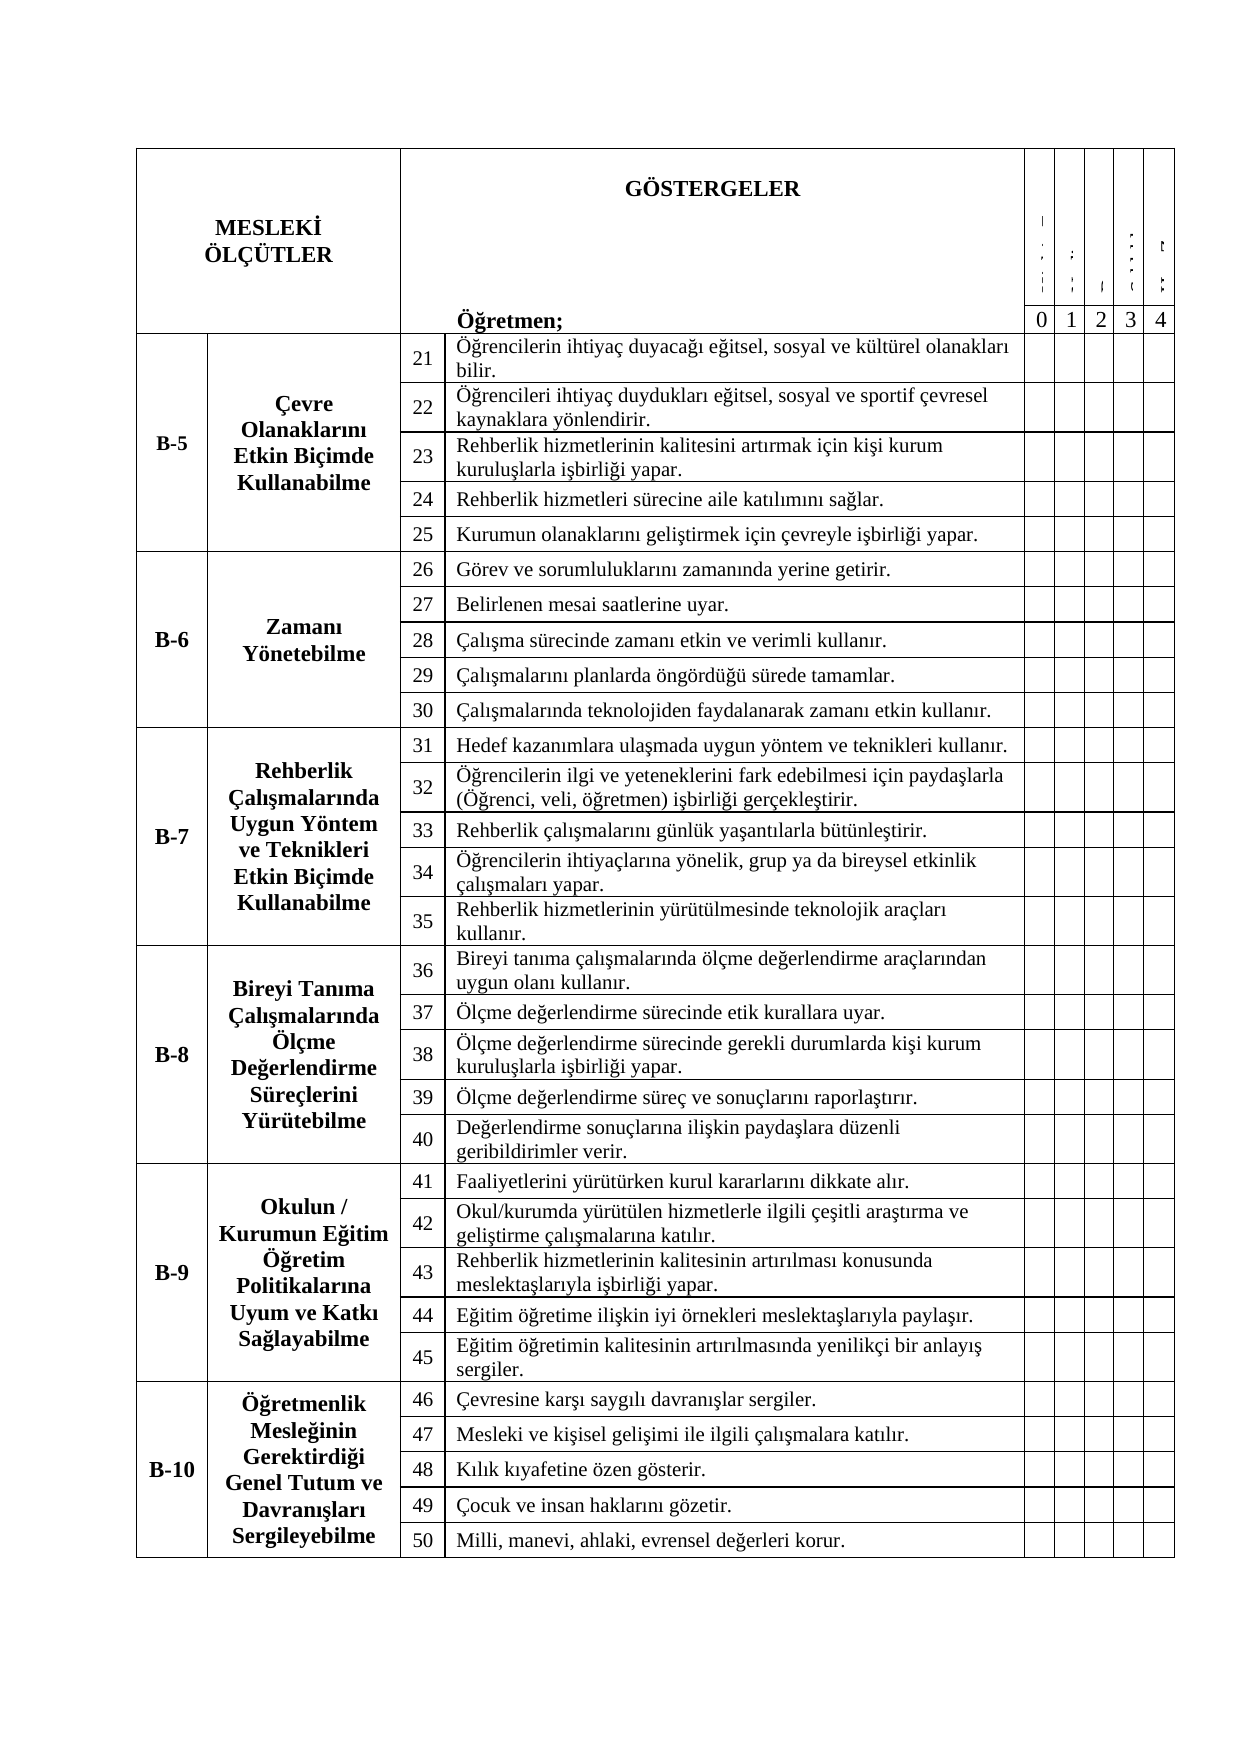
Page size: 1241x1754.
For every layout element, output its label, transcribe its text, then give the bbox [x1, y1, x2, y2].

table_cell [1055, 552, 1084, 586]
table_cell 36 [401, 946, 444, 994]
table_cell [1085, 1452, 1113, 1486]
table_cell B-9 [137, 1164, 207, 1381]
table_cell [1114, 995, 1143, 1029]
table_cell [1055, 897, 1084, 945]
table_cell [1055, 1488, 1084, 1522]
table_cell [1085, 946, 1113, 994]
table_cell Ölçme değerlendirme sürecinde etik kurallara uyar. [446, 995, 1024, 1029]
table_cell [1055, 482, 1084, 516]
table_cell [1055, 1080, 1084, 1114]
table_cell [1085, 995, 1113, 1029]
table_cell [1114, 1115, 1143, 1163]
table_cell [1055, 1382, 1084, 1416]
table_cell [1055, 1199, 1084, 1247]
table_cell [1114, 587, 1143, 621]
table_cell GÖSTERGELER Öğretmen; [401, 149, 1024, 333]
table_cell [1144, 1030, 1174, 1078]
table_cell Bireyi tanıma çalışmalarında ölçme değerlendirme araçlarından uygun olanı kullanır. [446, 946, 1024, 994]
table_cell [1085, 1382, 1113, 1416]
table_cell [1085, 433, 1113, 481]
table_cell 24 [401, 482, 444, 516]
table_cell Çocuk ve insan haklarını gözetir. [446, 1488, 1024, 1522]
table_cell [1055, 1417, 1084, 1451]
table_cell [1025, 482, 1054, 516]
table_cell [1055, 946, 1084, 994]
table_cell 33 [401, 813, 444, 847]
table_cell 34 [401, 848, 444, 896]
table_cell [1025, 334, 1054, 382]
table_cell [1114, 693, 1143, 727]
table_cell Bazen [1085, 149, 1113, 305]
table_cell [1055, 587, 1084, 621]
table_cell [1025, 1298, 1054, 1332]
table_cell [1055, 1030, 1084, 1078]
table_cell Öğrencilerin ihtiyaçlarına yönelik, grup ya da bireysel etkinlik çalışmaları yapar. [446, 848, 1024, 896]
table_cell [1025, 433, 1054, 481]
table_cell [1085, 1333, 1113, 1381]
table_cell [1025, 1248, 1054, 1296]
table_cell [1025, 1452, 1054, 1486]
table_cell [1144, 848, 1174, 896]
table_cell [1085, 763, 1113, 811]
table_cell 2 [1085, 306, 1113, 333]
table_cell 35 [401, 897, 444, 945]
table_cell [1085, 1488, 1113, 1522]
table_cell [1114, 334, 1143, 382]
table_cell 30 [401, 693, 444, 727]
table_cell [1144, 383, 1174, 431]
table_cell [1025, 1164, 1054, 1198]
table_cell Hiçbir Zaman [1025, 149, 1054, 305]
table_cell [1144, 1248, 1174, 1296]
table_cell [1055, 334, 1084, 382]
table_cell [1144, 1488, 1174, 1522]
table_cell [1144, 1333, 1174, 1381]
table_cell [1055, 433, 1084, 481]
table_cell [1114, 517, 1143, 551]
table_cell 28 [401, 623, 444, 657]
table_cell [1085, 334, 1113, 382]
table_cell [1114, 728, 1143, 762]
table_cell Milli, manevi, ahlaki, evrensel değerleri korur. [446, 1523, 1024, 1557]
table_cell Çalışmalarında teknolojiden faydalanarak zamanı etkin kullanır. [446, 693, 1024, 727]
table_cell [1025, 1488, 1054, 1522]
table_cell [1055, 1164, 1084, 1198]
table_cell [1114, 383, 1143, 431]
table_cell [1085, 1030, 1113, 1078]
table_cell [1085, 1298, 1113, 1332]
table_cell 44 [401, 1298, 444, 1332]
table_cell [1144, 1382, 1174, 1416]
table_cell [1025, 1523, 1054, 1557]
table_cell [1114, 1523, 1143, 1557]
table_cell [1114, 433, 1143, 481]
table_cell [1085, 1115, 1113, 1163]
table_cell [1085, 482, 1113, 516]
table_cell 40 [401, 1115, 444, 1163]
table_cell Öğrencilerin ilgi ve yeteneklerini fark edebilmesi için paydaşlarla (Öğrenci, veli, öğretmen) işbirliği gerçekleştirir. [446, 763, 1024, 811]
table_cell [1144, 897, 1174, 945]
table_cell [1085, 587, 1113, 621]
table_cell [1055, 995, 1084, 1029]
table_cell Mesleki ve kişisel gelişimi ile ilgili çalışmalara katılır. [446, 1417, 1024, 1451]
table_cell Öğretmenlik Mesleğinin Gerektirdiği Genel Tutum ve Davranışları Sergileyebilme [208, 1382, 400, 1557]
table_cell [1085, 658, 1113, 692]
table_cell B-8 [137, 946, 207, 1163]
table_cell B-7 [137, 728, 207, 945]
table_cell [1114, 623, 1143, 657]
table_cell [1144, 552, 1174, 586]
table_cell [1085, 728, 1113, 762]
table_cell [1055, 848, 1084, 896]
table_cell [1114, 1080, 1143, 1114]
table_cell [1025, 848, 1054, 896]
table_cell Faaliyetlerini yürütürken kurul kararlarını dikkate alır. [446, 1164, 1024, 1198]
table_cell [1055, 813, 1084, 847]
table_cell Okulun / Kurumun Eğitim Öğretim Politikalarına Uyum ve Katkı Sağlayabilme [208, 1164, 400, 1381]
table_cell 37 [401, 995, 444, 1029]
table_cell [1085, 1164, 1113, 1198]
table_cell 46 [401, 1382, 444, 1416]
table_cell [1055, 1248, 1084, 1296]
table_cell [1055, 763, 1084, 811]
table_cell Eğitim öğretimin kalitesinin artırılmasında yenilikçi bir anlayış sergiler. [446, 1333, 1024, 1381]
table_cell Sıklıkla [1114, 149, 1143, 305]
table_cell Öğrencileri ihtiyaç duydukları eğitsel, sosyal ve sportif çevresel kaynaklara yönlendirir. [446, 383, 1024, 431]
table_cell Görev ve sorumluluklarını zamanında yerine getirir. [446, 552, 1024, 586]
table_cell [1144, 334, 1174, 382]
table_cell [1025, 1382, 1054, 1416]
table_cell Her Zaman [1144, 149, 1174, 305]
table_cell 3 [1114, 306, 1143, 333]
table_cell Rehberlik hizmetlerinin yürütülmesinde teknolojik araçları kullanır. [446, 897, 1024, 945]
table_cell [1114, 897, 1143, 945]
table_cell Zamanı Yönetebilme [208, 552, 400, 727]
table_cell [1114, 946, 1143, 994]
table_cell [1144, 813, 1174, 847]
table_cell Okul/kurumda yürütülen hizmetlerle ilgili çeşitli araştırma ve geliştirme çalışmalarına katılır. [446, 1199, 1024, 1247]
table_cell Rehberlik hizmetlerinin kalitesini artırmak için kişi kurum kuruluşlarla işbirliği yapar. [446, 433, 1024, 481]
table_cell 48 [401, 1452, 444, 1486]
table_cell [1114, 1164, 1143, 1198]
table_cell [1144, 658, 1174, 692]
table_cell [1025, 1080, 1054, 1114]
table_cell [1085, 693, 1113, 727]
table_cell [1025, 658, 1054, 692]
table_cell [1085, 552, 1113, 586]
table_cell [1055, 1298, 1084, 1332]
table_cell [1055, 728, 1084, 762]
table_cell Rehberlik hizmetlerinin kalitesinin artırılması konusunda meslektaşlarıyla işbirliği yapar. [446, 1248, 1024, 1296]
table_cell Rehberlik Çalışmalarında Uygun Yöntem ve Teknikleri Etkin Biçimde Kullanabilme [208, 728, 400, 945]
table_cell [1144, 693, 1174, 727]
table_cell [1055, 1115, 1084, 1163]
table_cell Çevresine karşı saygılı davranışlar sergiler. [446, 1382, 1024, 1416]
table_cell [1025, 623, 1054, 657]
table_cell [1085, 1523, 1113, 1557]
table_cell [1085, 517, 1113, 551]
table_cell 4 [1144, 306, 1174, 333]
table_cell [1085, 848, 1113, 896]
table_cell 41 [401, 1164, 444, 1198]
table_cell Çalışma sürecinde zamanı etkin ve verimli kullanır. [446, 623, 1024, 657]
table_cell [1055, 383, 1084, 431]
table_cell [1144, 763, 1174, 811]
table_cell Hedef kazanımlara ulaşmada uygun yöntem ve teknikleri kullanır. [446, 728, 1024, 762]
table_cell [1055, 658, 1084, 692]
table_cell [1114, 658, 1143, 692]
table_cell [1144, 1080, 1174, 1114]
table_cell [1144, 623, 1174, 657]
table_cell 32 [401, 763, 444, 811]
table_cell 50 [401, 1523, 444, 1557]
table_cell [1025, 763, 1054, 811]
table_cell [1144, 517, 1174, 551]
table_cell Öğrencilerin ihtiyaç duyacağı eğitsel, sosyal ve kültürel olanakları bilir. [446, 334, 1024, 382]
table_cell B-5 [137, 334, 207, 551]
table_cell [1055, 1333, 1084, 1381]
table_cell [1114, 1199, 1143, 1247]
table_cell [1055, 693, 1084, 727]
table_cell 49 [401, 1488, 444, 1522]
table_cell 0 [1025, 306, 1054, 333]
table_cell [1114, 1333, 1143, 1381]
table_cell [1025, 1417, 1054, 1451]
table_cell 25 [401, 517, 444, 551]
table_cell [1114, 763, 1143, 811]
table_cell Kurumun olanaklarını geliştirmek için çevreyle işbirliği yapar. [446, 517, 1024, 551]
table_cell [1085, 897, 1113, 945]
table_cell 23 [401, 433, 444, 481]
table_cell Çevre Olanaklarını Etkin Biçimde Kullanabilme [208, 334, 400, 551]
table_cell [1114, 848, 1143, 896]
table_cell [1114, 1298, 1143, 1332]
table_cell 43 [401, 1248, 444, 1296]
table_cell 21 [401, 334, 444, 382]
table_cell [1025, 383, 1054, 431]
table_cell Çalışmalarını planlarda öngördüğü sürede tamamlar. [446, 658, 1024, 692]
table_cell Nadiren [1055, 149, 1084, 305]
table_cell [1114, 1382, 1143, 1416]
table_cell [1055, 623, 1084, 657]
table_cell [1144, 433, 1174, 481]
table_cell [1144, 1199, 1174, 1247]
table_cell 45 [401, 1333, 444, 1381]
table_cell Rehberlik çalışmalarını günlük yaşantılarla bütünleştirir. [446, 813, 1024, 847]
table_cell B-10 [137, 1382, 207, 1557]
table_cell [1144, 1164, 1174, 1198]
table_cell [1144, 946, 1174, 994]
table_cell [1085, 623, 1113, 657]
table_cell 47 [401, 1417, 444, 1451]
table_cell [1025, 1333, 1054, 1381]
table_cell [1025, 995, 1054, 1029]
table_cell [1085, 1248, 1113, 1296]
table_cell [1025, 552, 1054, 586]
table_cell [1025, 813, 1054, 847]
table_cell [1144, 482, 1174, 516]
table_cell [1055, 1452, 1084, 1486]
table_cell 29 [401, 658, 444, 692]
table_cell [1114, 1488, 1143, 1522]
table_cell [1025, 1030, 1054, 1078]
table_cell [1025, 517, 1054, 551]
table_cell Bireyi Tanıma Çalışmalarında Ölçme Değerlendirme Süreçlerini Yürütebilme [208, 946, 400, 1163]
table_cell Rehberlik hizmetleri sürecine aile katılımını sağlar. [446, 482, 1024, 516]
table_cell [1085, 383, 1113, 431]
table_cell [1114, 1417, 1143, 1451]
table_cell [1114, 813, 1143, 847]
table_cell [1144, 1115, 1174, 1163]
table_cell [1025, 693, 1054, 727]
table_cell 27 [401, 587, 444, 621]
table_cell [1085, 813, 1113, 847]
table_cell [1114, 1248, 1143, 1296]
table_cell [1144, 1298, 1174, 1332]
table_cell [1055, 517, 1084, 551]
table_cell [1114, 1030, 1143, 1078]
table_cell 42 [401, 1199, 444, 1247]
table_cell [1085, 1199, 1113, 1247]
table_cell [1085, 1080, 1113, 1114]
table_cell 1 [1055, 306, 1084, 333]
table_cell Eğitim öğretime ilişkin iyi örnekleri meslektaşlarıyla paylaşır. [446, 1298, 1024, 1332]
table_cell 38 [401, 1030, 444, 1078]
table_cell [1144, 587, 1174, 621]
table_cell [1055, 1523, 1084, 1557]
table_cell Değerlendirme sonuçlarına ilişkin paydaşlara düzenli geribildirimler verir. [446, 1115, 1024, 1163]
table_cell [1114, 482, 1143, 516]
table_cell [1144, 995, 1174, 1029]
table_cell Kılık kıyafetine özen gösterir. [446, 1452, 1024, 1486]
table_cell [1144, 1523, 1174, 1557]
table_cell [1025, 587, 1054, 621]
table_cell 22 [401, 383, 444, 431]
table_cell [1085, 1417, 1113, 1451]
table_cell Ölçme değerlendirme süreç ve sonuçlarını raporlaştırır. [446, 1080, 1024, 1114]
table_cell MESLEKİ ÖLÇÜTLER [137, 149, 400, 333]
table_cell [1114, 1452, 1143, 1486]
table_cell 31 [401, 728, 444, 762]
table_cell [1144, 728, 1174, 762]
table_cell 39 [401, 1080, 444, 1114]
table_cell [1114, 552, 1143, 586]
table_cell [1025, 728, 1054, 762]
table_cell [1025, 1199, 1054, 1247]
table_cell [1144, 1452, 1174, 1486]
table_cell B-6 [137, 552, 207, 727]
table_cell [1025, 946, 1054, 994]
table_cell Belirlenen mesai saatlerine uyar. [446, 587, 1024, 621]
table_cell [1025, 897, 1054, 945]
table_cell [1144, 1417, 1174, 1451]
table_cell [1025, 1115, 1054, 1163]
table_cell Ölçme değerlendirme sürecinde gerekli durumlarda kişi kurum kuruluşlarla işbirliği yapar. [446, 1030, 1024, 1078]
table_cell 26 [401, 552, 444, 586]
